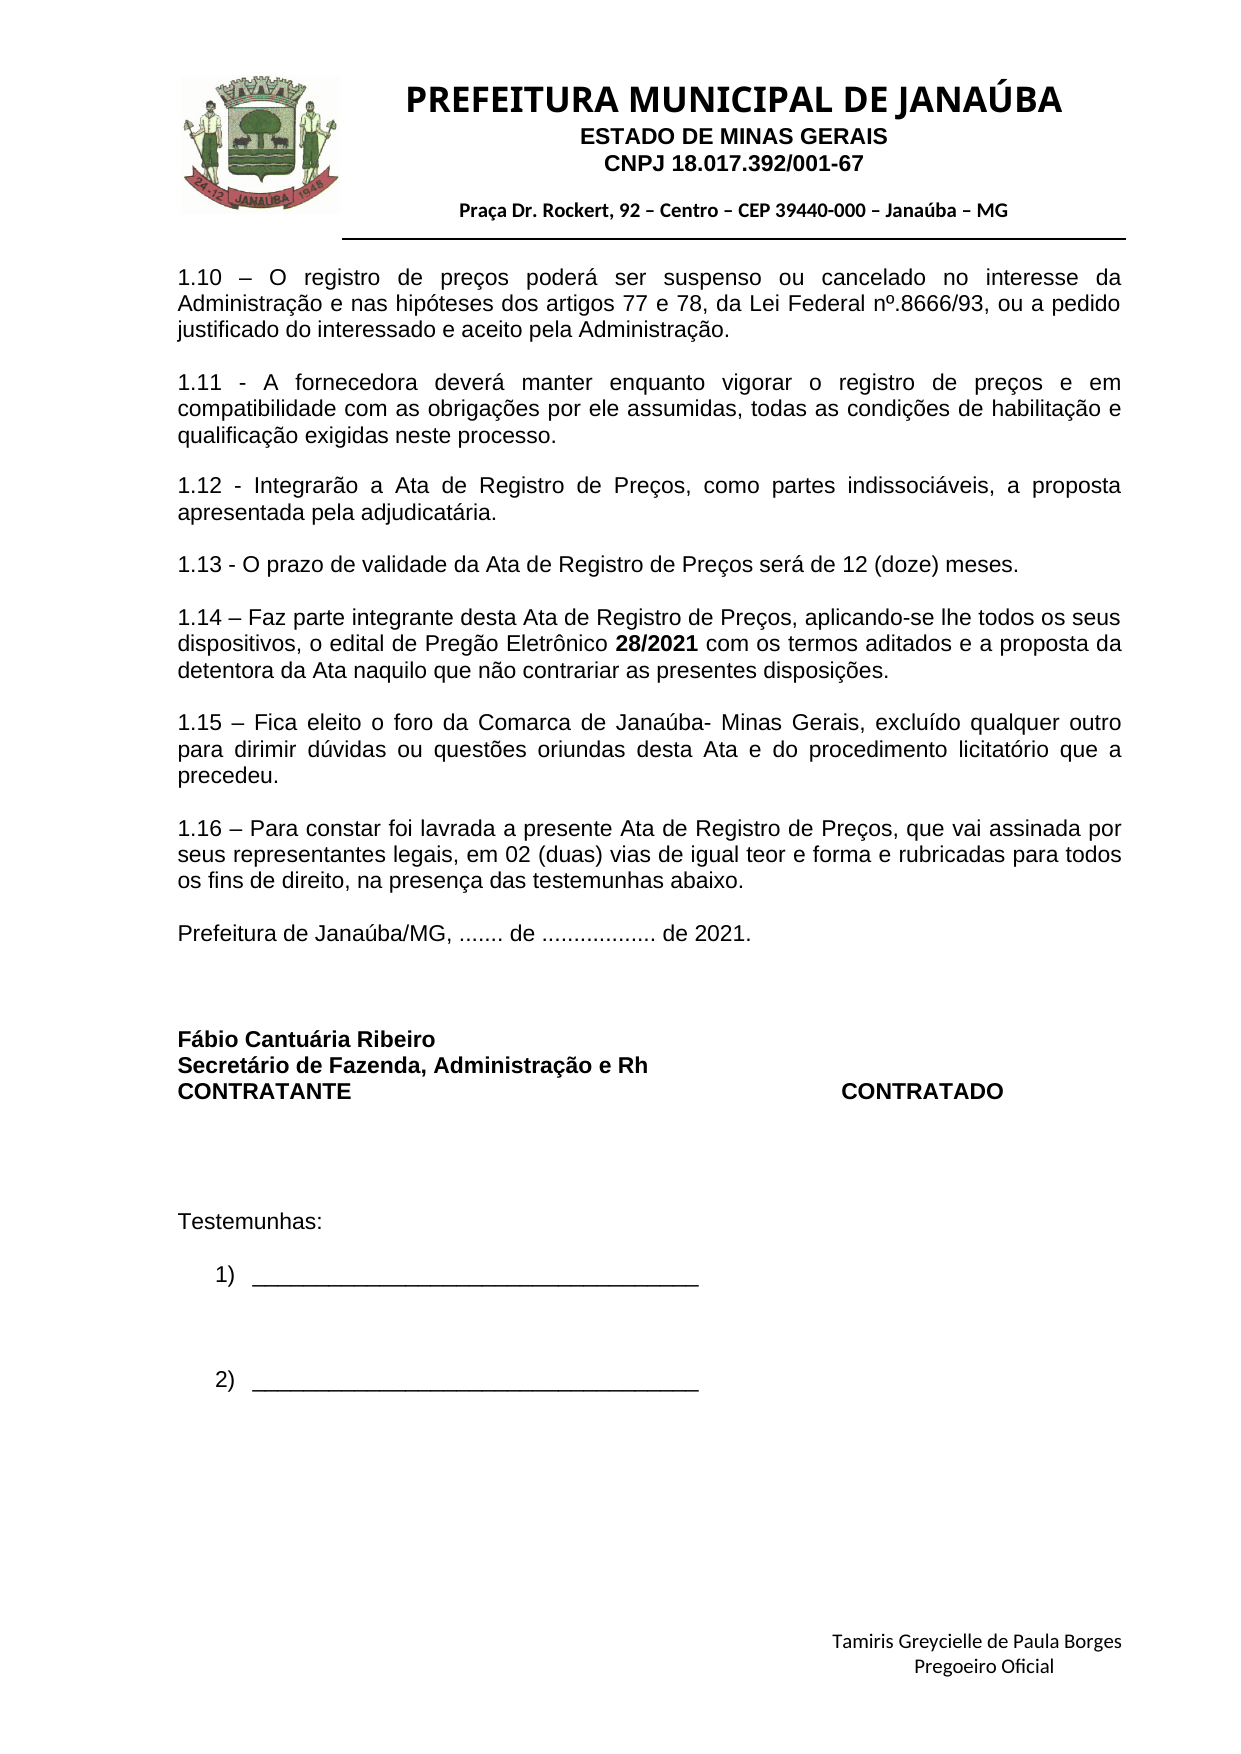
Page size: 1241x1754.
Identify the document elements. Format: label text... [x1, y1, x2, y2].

text 1.10 – O registro de preços poderá ser suspenso ou cancelado no interesse da Administração e nas hipóteses dos artigos 77 e 78, da Lei Federal nº.8666/93, ou a pedido justificado do interessado e aceito pela Administração. [177, 264, 1122, 343]
text 1.12 - Integrarão a Ata de Registro de Preços, como partes indissociáveis, a proposta apresentada pela adjudicatária. [177, 472, 1122, 525]
text 1.13 - O prazo de validade da Ata de Registro de Preços será de 12 (doze) meses. [177, 551, 1122, 578]
text 1.11 - A fornecedora deverá manter enquanto vigorar o registro de preços e em compatibilidade com as obrigações por ele assumidas, todas as condições de habilitação e qualificação exigidas neste processo. [177, 369, 1122, 448]
picture [180, 75, 341, 214]
list ___________________________________ [215, 1261, 1122, 1287]
text Secretário de Fazenda, Administração e Rh [177, 1052, 1122, 1078]
text 1.14 – Faz parte integrante desta Ata de Registro de Preços, aplicando-se lhe todos os seus dispositivos, o edital de Pregão Eletrônico 28/2021 com os termos aditados e a proposta da detentora da Ata naquilo que não contrariar as presentes disposições. [177, 604, 1122, 683]
text 1.15 – Fica eleito o foro da Comarca de Janaúba- Minas Gerais, excluído qualquer outro para dirimir dúvidas ou questões oriundas desta Ata e do procedimento licitatório que a precedeu. [177, 709, 1122, 788]
text CONTRATANTE CONTRATADO [177, 1078, 1122, 1105]
text Fábio Cantuária Ribeiro [177, 1026, 1122, 1052]
text Prefeitura de Janaúba/MG, ....... de .................. de 2021. [177, 920, 1122, 947]
list ___________________________________ [215, 1366, 1122, 1392]
text Testemunhas: [177, 1208, 1122, 1234]
text 1.16 – Para constar foi lavrada a presente Ata de Registro de Preços, que vai assinada por seus representantes legais, em 02 (duas) vias de igual teor e forma e rubricadas para todos os fins de direito, na presença das testemunhas abaixo. [177, 815, 1122, 894]
